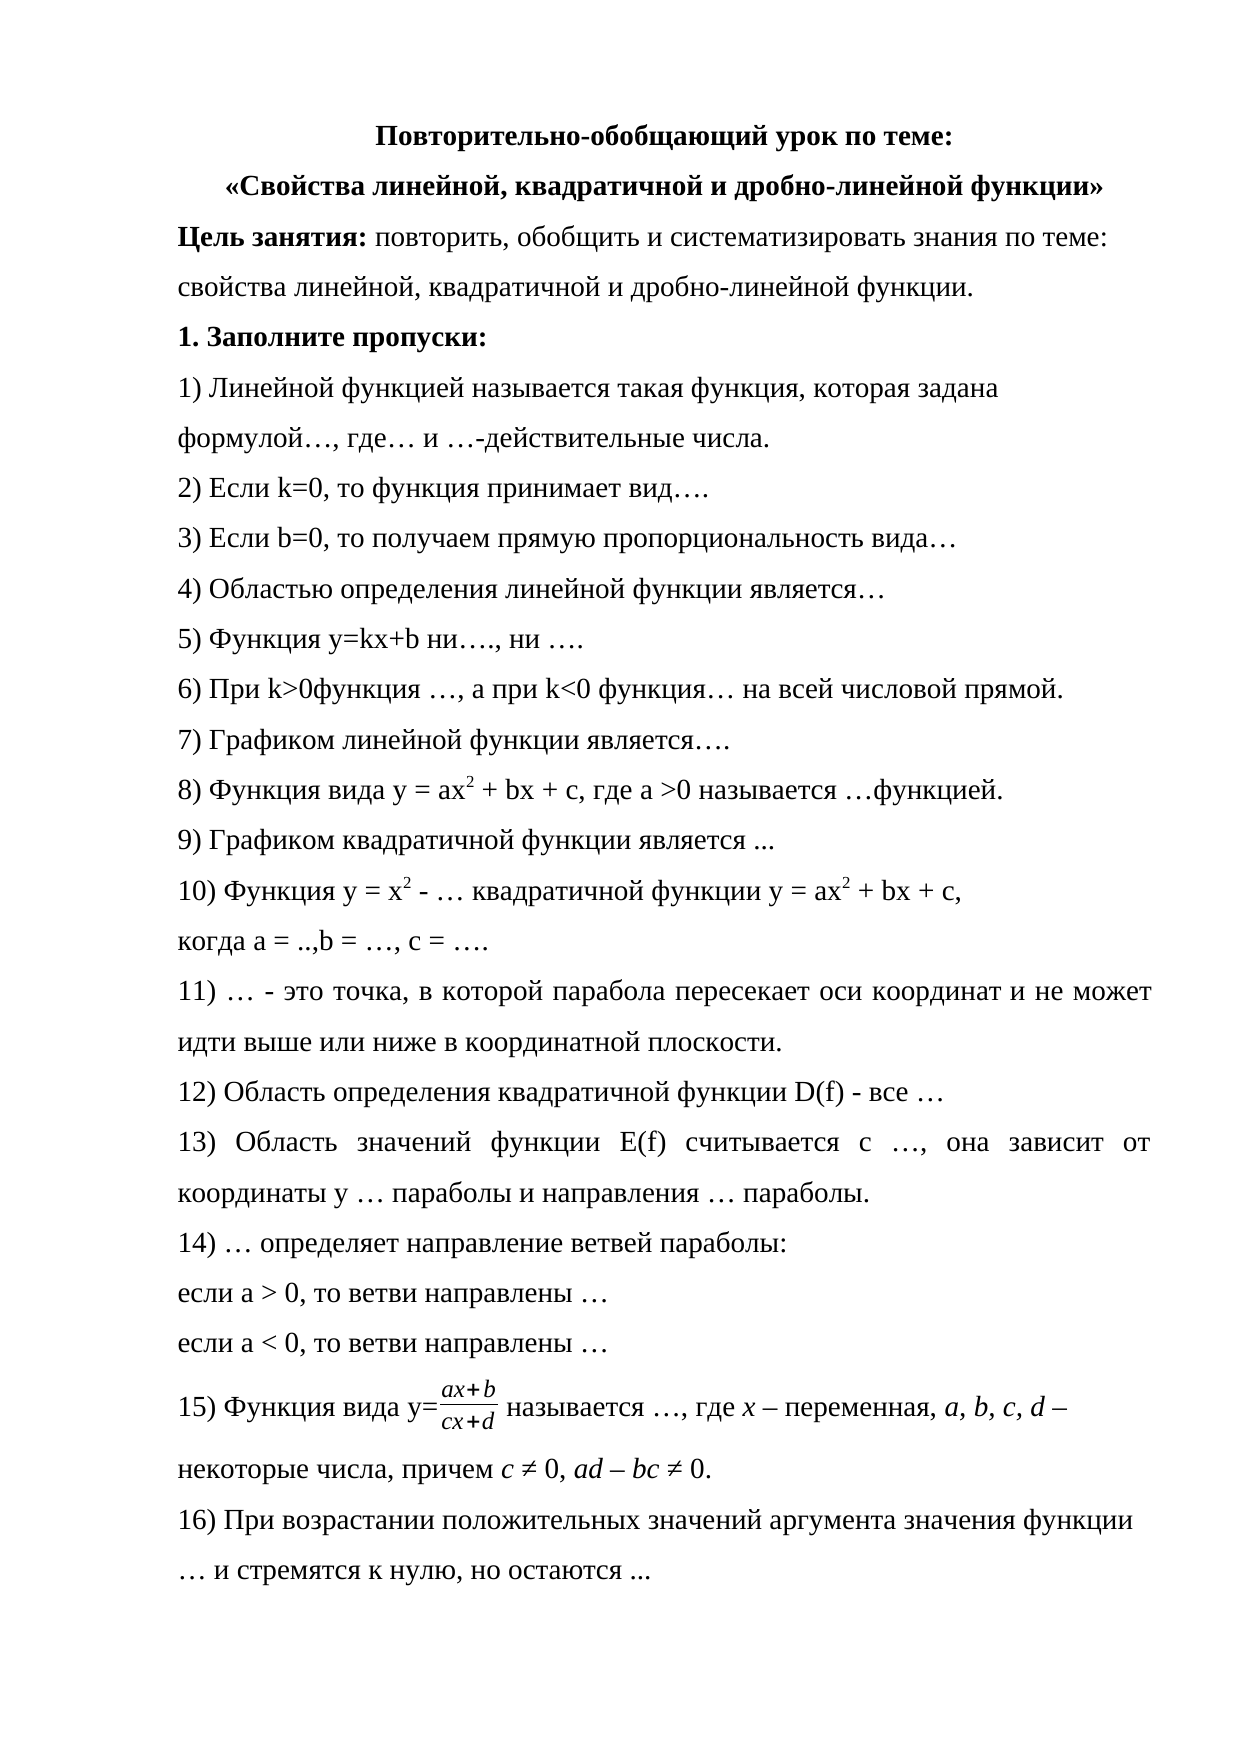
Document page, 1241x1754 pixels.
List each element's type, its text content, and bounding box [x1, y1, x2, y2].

text если a < 0, то ветви направлены … [177, 1326, 1152, 1359]
text 7) Графиком линейной функции является…. [177, 722, 1152, 755]
text 8) Функция вида y = ax2 + bx + c, где a >0 называется …функцией. [177, 772, 1152, 806]
text 4) Областью определения линейной функции является… [177, 571, 1152, 604]
text 2) Если k=0, то функция принимает вид…. [177, 470, 1152, 504]
text 13) Область значений функции E(f) считывается с …, она зависит от координаты y … параболы и направления … параболы. [177, 1124, 1152, 1208]
text 3) Если b=0, то получаем прямую пропорциональность вида… [177, 521, 1152, 554]
text 1. Заполните пропуски: [177, 319, 1152, 353]
text если a > 0, то ветви направлены … [177, 1275, 1152, 1309]
text 1) Линейной функцией называется такая функция, которая задана формулой…, где… и …-действительные числа. [177, 370, 1152, 453]
text 11) … - это точка, в которой парабола пересекает оси координат и не может идти выше или ниже в координатной плоскости. [177, 973, 1152, 1057]
text 9) Графиком квадратичной функции является ... [177, 822, 1152, 856]
text 16) При возрастании положительных значений аргумента значения функции … и стремятся к нулю, но остаются ... [177, 1502, 1152, 1586]
text «Свойства линейной, квадратичной и дробно-линейной функции» [177, 168, 1152, 202]
text 15) Функция вида у= называется …, где x – переменная, a, b, c, d – некоторые числа, причем c ≠ 0, ad – bc ≠ 0. [177, 1376, 1152, 1485]
text 12) Область определения квадратичной функции D(f) - все … [177, 1074, 1152, 1108]
text 14) … определяет направление ветвей параболы: [177, 1225, 1152, 1258]
text 6) При k>0функция …, а при k<0 функция… на всей числовой прямой. [177, 672, 1152, 705]
text 10) Функция y = x2 - … квадратичной функции y = ax2 + bx + c, [177, 873, 1152, 906]
text 5) Функция y=kx+b ни…., ни …. [177, 621, 1152, 655]
text когда a = ..,b = …, c = …. [177, 923, 1152, 957]
text Цель занятия: повторить, обобщить и систематизировать знания по теме: свойства линейной, квадратичной и дробно-линейной функции. [177, 219, 1152, 303]
text Повторительно-обобщающий урок по теме: [177, 118, 1152, 152]
